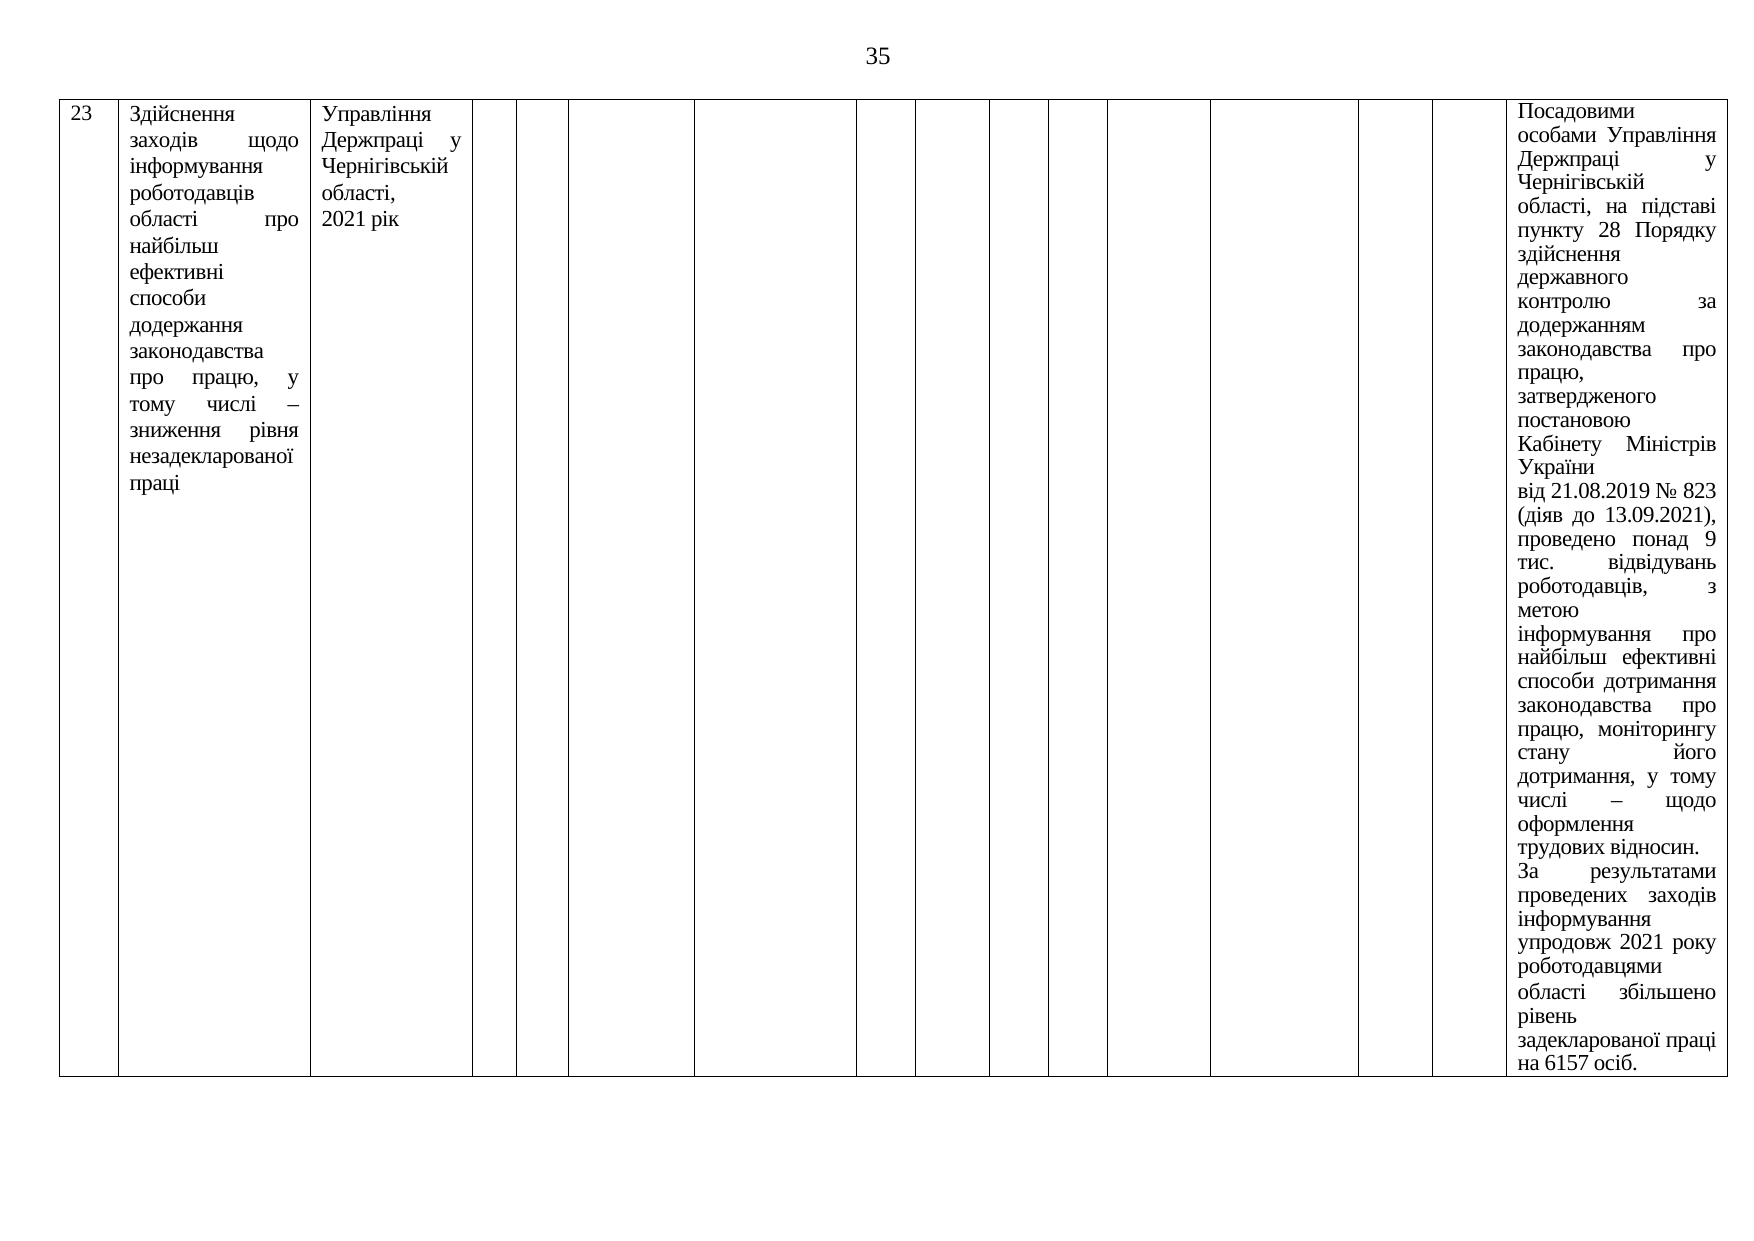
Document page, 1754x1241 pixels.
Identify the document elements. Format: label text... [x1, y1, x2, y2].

table_cell [695, 100, 856, 1076]
table_cell [1359, 100, 1432, 1076]
table_cell [990, 100, 1048, 1076]
table_cell 23 [60, 100, 118, 1076]
table_cell [1108, 100, 1210, 1076]
table_cell Посадовими особами Управління Держпраці у Чернігівській області, на підставі пункту 28 Порядку здійснення державного контролю за додержанням законодавства про працю, затвердженого постановою Кабінету Міністрів України від 21.08.2019 № 823 (діяв до 13.09.2021), проведено понад 9 тис. відвідувань роботодавців, з метою інформування про найбільш ефективні способи дотримання законодавства про працю, моніторингу стану його дотримання, у тому числі – щодо оформлення трудових відносин. За результатами проведених заходів інформування упродовж 2021 року роботодавцями області збільшено рівень задекларованої праці на 6157 осіб. [1507, 100, 1727, 1076]
table_cell [1211, 100, 1358, 1076]
table_cell [473, 100, 516, 1076]
table_cell [1049, 100, 1107, 1076]
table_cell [311, 100, 472, 1076]
table_cell [857, 100, 915, 1076]
table_cell Здійснення заходів щодо інформування роботодавців області про найбільш ефективні способи додержання законодавства про працю, у тому числі – зниження рівня незадекларованої праці [119, 100, 310, 1076]
table_cell [569, 100, 694, 1076]
table_cell [517, 100, 568, 1076]
table_cell [1433, 100, 1506, 1076]
table_cell [916, 100, 989, 1076]
